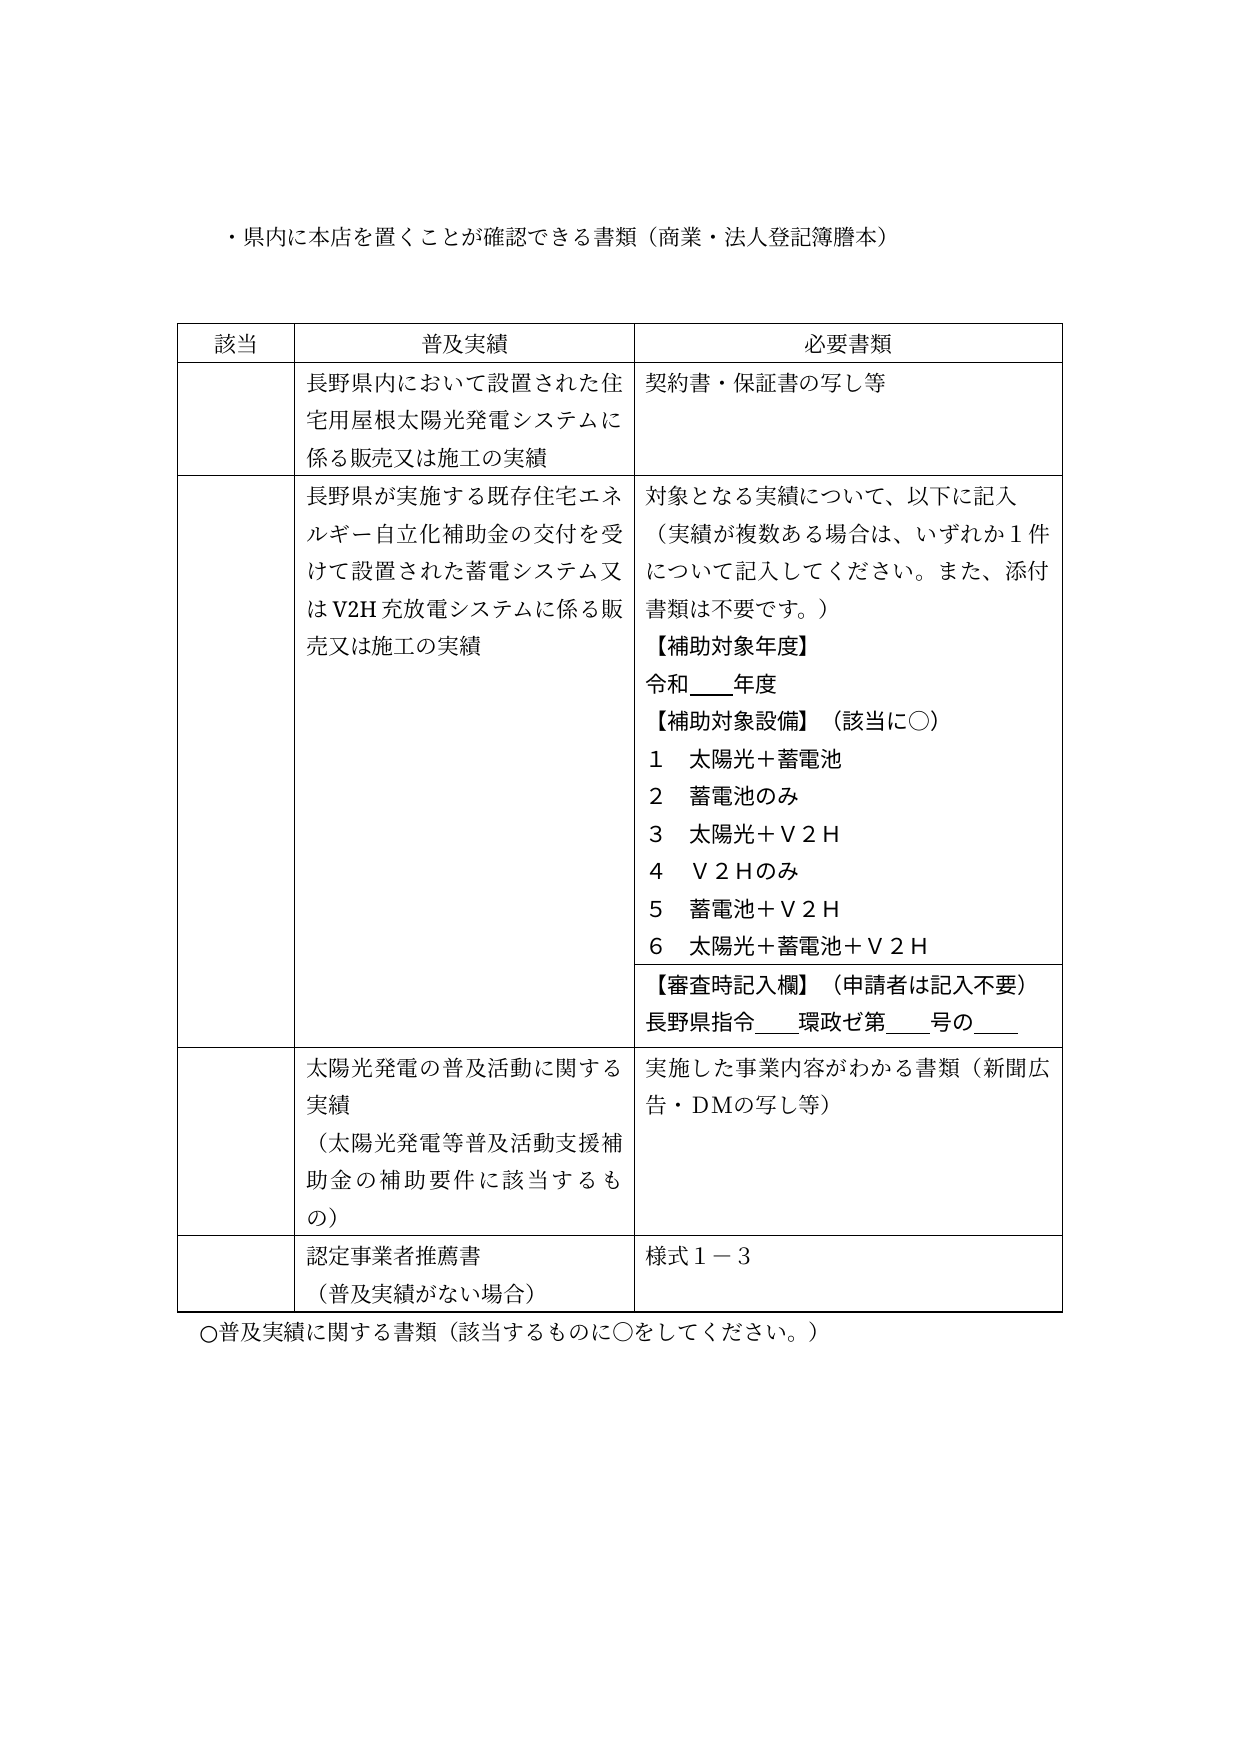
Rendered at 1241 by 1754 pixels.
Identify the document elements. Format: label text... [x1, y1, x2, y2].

table_cell [178, 363, 294, 475]
table_cell 実施した事業内容がわかる書類（新聞広告・ＤＭの写し等） [635, 1048, 1062, 1235]
table_header 該当 [178, 324, 294, 362]
table_cell 認定事業者推薦書 （普及実績がない場合） [295, 1236, 634, 1311]
table_cell [178, 476, 294, 1047]
table_cell 対象となる実績について、以下に記入 （実績が複数ある場合は、いずれか１件について記入してください。また、添付書類は不要です。） 【補助対象年度】 令和 年度 【補助対象設備】（該当に○） １ 太陽光＋蓄電池 ２ 蓄電池のみ ３ 太陽光＋Ｖ２Ｈ ４ Ｖ２Ｈのみ ５ 蓄電池＋Ｖ２Ｈ ６ 太陽光＋蓄電池＋Ｖ２Ｈ [635, 476, 1062, 964]
text ○普及実績に関する書類（該当するものに○をしてください。） [177, 1313, 1063, 1350]
table_cell [178, 1048, 294, 1235]
table_cell 様式１－３ [635, 1236, 1062, 1311]
table_cell [178, 1236, 294, 1311]
table_header 普及実績 [295, 324, 634, 362]
table_cell 契約書・保証書の写し等 [635, 363, 1062, 475]
table_cell 太陽光発電の普及活動に関する実績 （太陽光発電等普及活動支援補助金の補助要件に該当するもの） [295, 1048, 634, 1235]
table_cell 【審査時記入欄】（申請者は記入不要） 長野県指令 環政ゼ第 号の [635, 965, 1062, 1047]
table_cell 長野県が実施する既存住宅エネルギー自立化補助金の交付を受けて設置された蓄電システム又はV2H充放電システムに係る販売又は施工の実績 [295, 476, 634, 1047]
text ・県内に本店を置くことが確認できる書類（商業・法人登記簿謄本） [177, 217, 1063, 254]
table_header 必要書類 [635, 324, 1062, 362]
table_cell 長野県内において設置された住宅用屋根太陽光発電システムに係る販売又は施工の実績 [295, 363, 634, 475]
